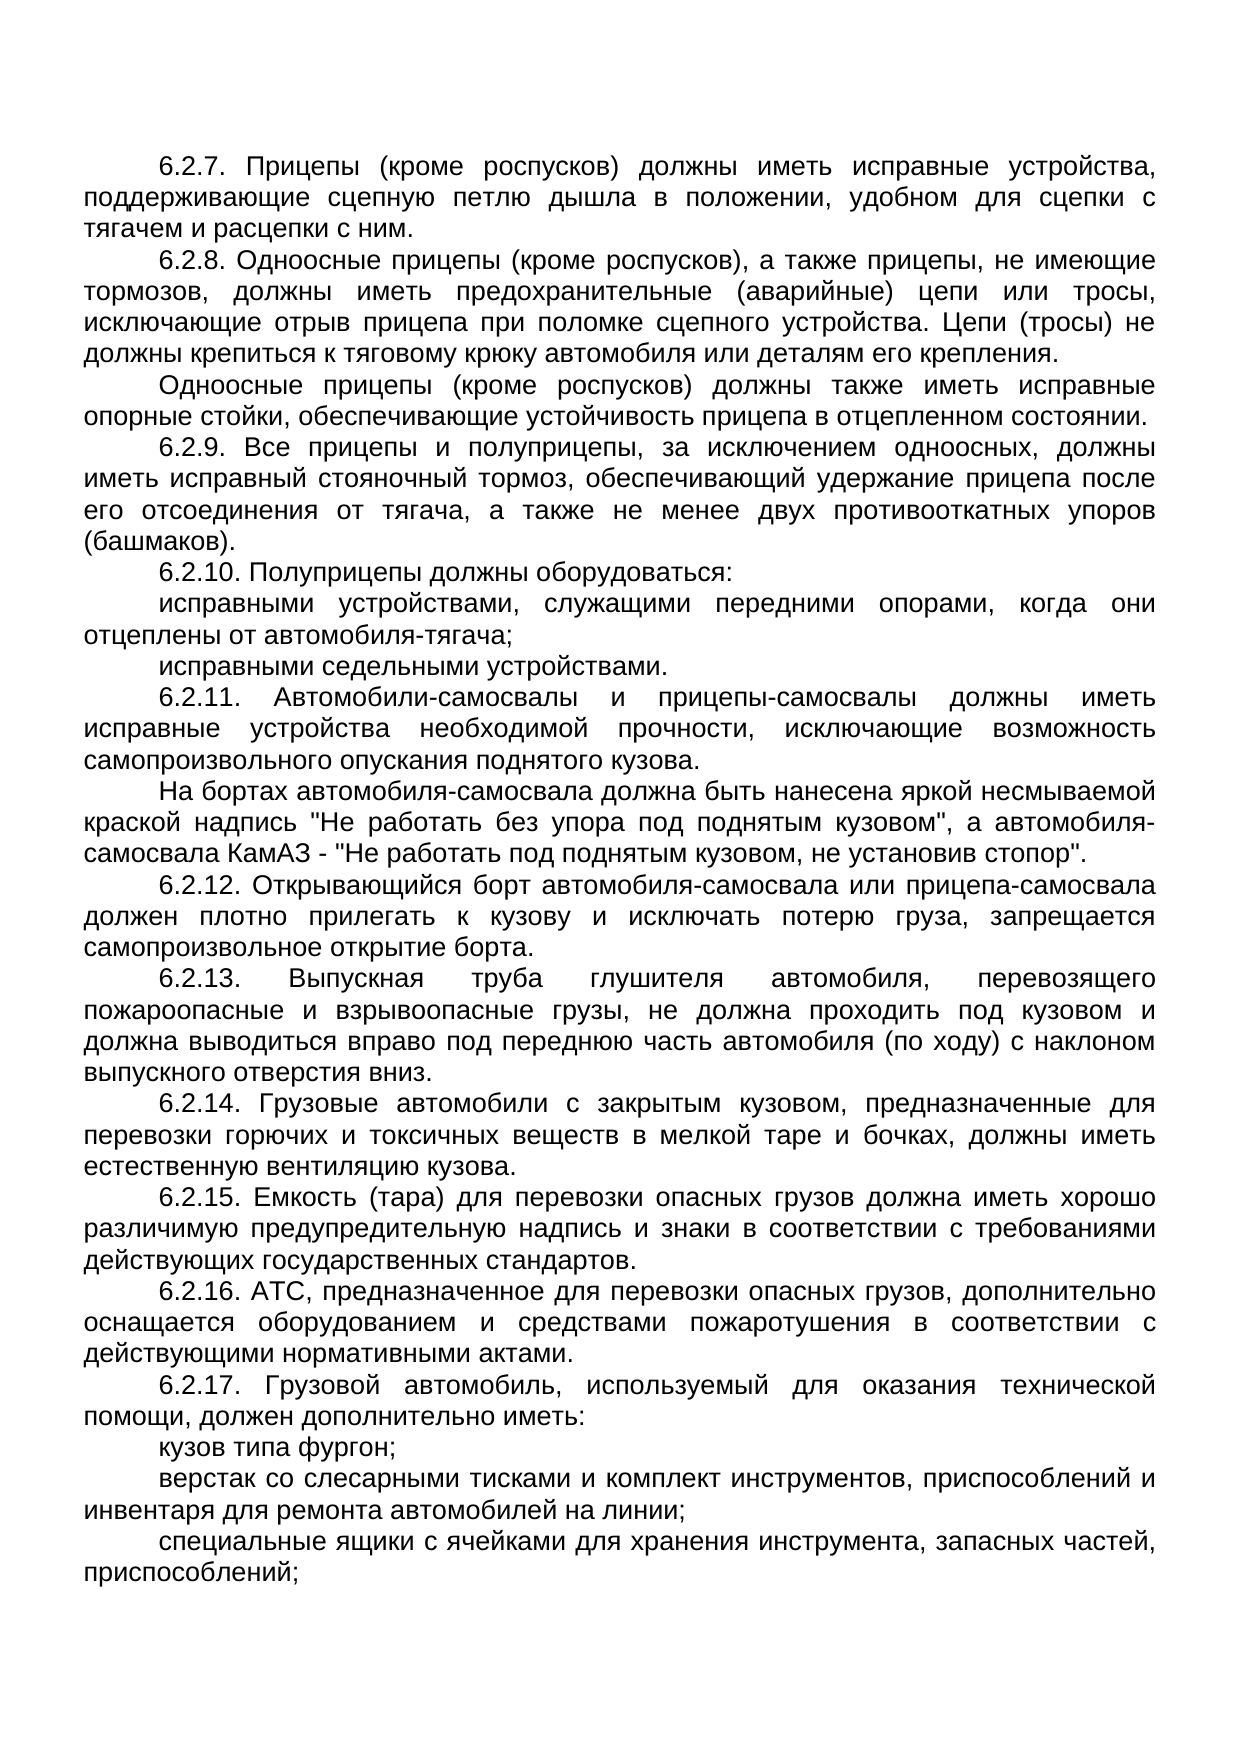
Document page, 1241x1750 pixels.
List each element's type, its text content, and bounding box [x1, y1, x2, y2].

text 6.2.12. Открывающийся борт автомобиля-самосвала или прицепа-самосвала должен плотно прилегать к кузову и исключать потерю груза, запрещается самопроизвольное открытие борта. [83, 869, 1157, 962]
text исправными устройствами, служащими передними опорами, когда они отцеплены от автомобиля-тягача; [83, 587, 1157, 650]
text кузов типа фургон; [83, 1431, 1157, 1462]
text верстак со слесарными тисками и комплект инструментов, приспособлений и инвентаря для ремонта автомобилей на линии; [83, 1462, 1157, 1525]
text 6.2.15. Емкость (тара) для перевозки опасных грузов должна иметь хорошо различимую предупредительную надпись и знаки в соответствии с требованиями действующих государственных стандартов. [83, 1181, 1157, 1275]
text 6.2.14. Грузовые автомобили с закрытым кузовом, предназначенные для перевозки горючих и токсичных веществ в мелкой таре и бочках, должны иметь естественную вентиляцию кузова. [83, 1087, 1157, 1181]
text 6.2.17. Грузовой автомобиль, используемый для оказания технической помощи, должен дополнительно иметь: [83, 1369, 1157, 1431]
text исправными седельными устройствами. [83, 650, 1157, 681]
text На бортах автомобиля-самосвала должна быть нанесена яркой несмываемой краской надпись "Не работать без упора под поднятым кузовом", а автомобиля-самосвала КамАЗ - "Не работать под поднятым кузовом, не установив стопор". [83, 775, 1157, 869]
text 6.2.11. Автомобили-самосвалы и прицепы-самосвалы должны иметь исправные устройства необходимой прочности, исключающие возможность самопроизвольного опускания поднятого кузова. [83, 681, 1157, 775]
text Одноосные прицепы (кроме роспусков) должны также иметь исправные опорные стойки, обеспечивающие устойчивость прицепа в отцепленном состоянии. [83, 369, 1157, 431]
text 6.2.10. Полуприцепы должны оборудоваться: [83, 556, 1157, 587]
text 6.2.8. Одноосные прицепы (кроме роспусков), а также прицепы, не имеющие тормозов, должны иметь предохранительные (аварийные) цепи или тросы, исключающие отрыв прицепа при поломке сцепного устройства. Цепи (тросы) не должны крепиться к тяговому крюку автомобиля или деталям его крепления. [83, 244, 1157, 369]
text 6.2.13. Выпускная труба глушителя автомобиля, перевозящего пожароопасные и взрывоопасные грузы, не должна проходить под кузовом и должна выводиться вправо под переднюю часть автомобиля (по ходу) с наклоном выпускного отверстия вниз. [83, 962, 1157, 1087]
text специальные ящики с ячейками для хранения инструмента, запасных частей, приспособлений; [83, 1525, 1157, 1587]
text 6.2.16. АТС, предназначенное для перевозки опасных грузов, дополнительно оснащается оборудованием и средствами пожаротушения в соответствии с действующими нормативными актами. [83, 1275, 1157, 1369]
text 6.2.9. Все прицепы и полуприцепы, за исключением одноосных, должны иметь исправный стояночный тормоз, обеспечивающий удержание прицепа после его отсоединения от тягача, а также не менее двух противооткатных упоров (башмаков). [83, 431, 1157, 556]
text 6.2.7. Прицепы (кроме роспусков) должны иметь исправные устройства, поддерживающие сцепную петлю дышла в положении, удобном для сцепки с тягачем и расцепки с ним. [83, 150, 1157, 244]
